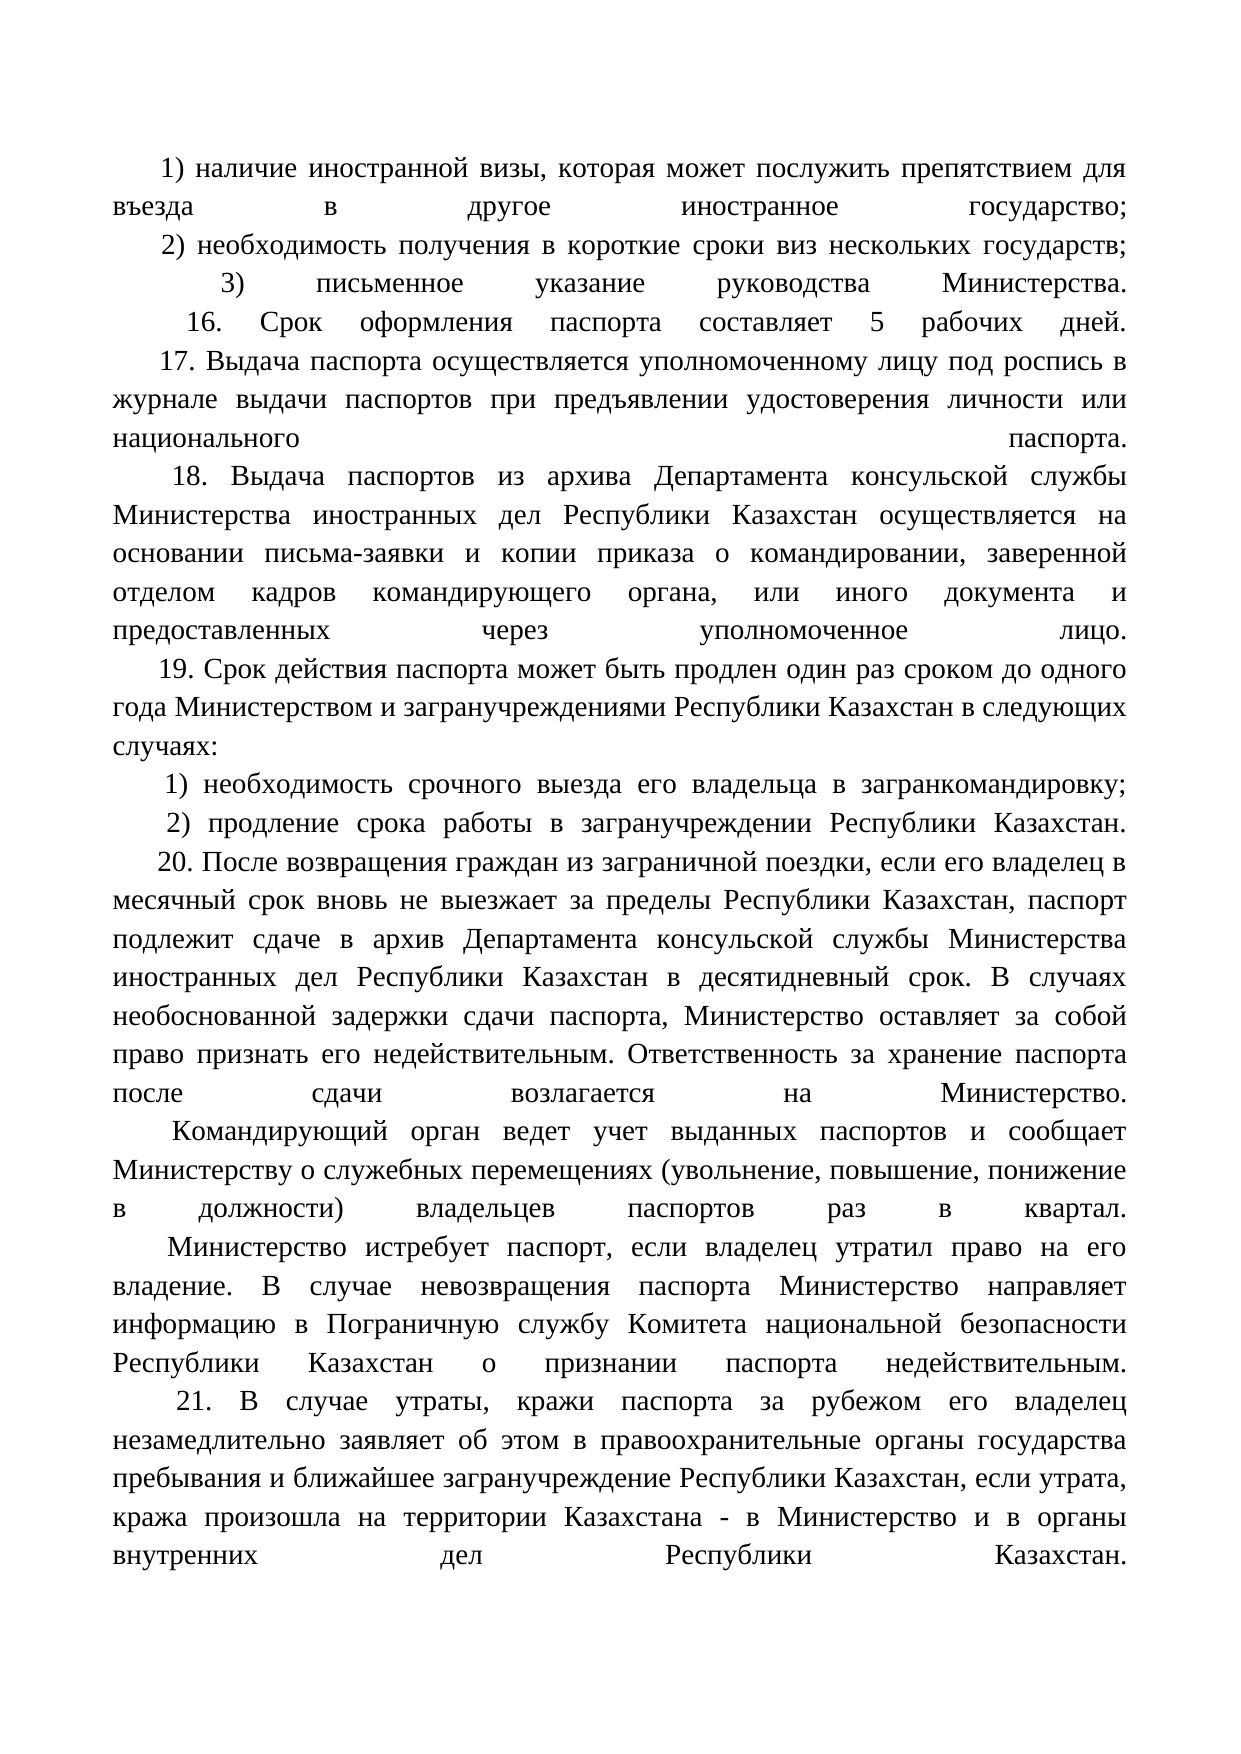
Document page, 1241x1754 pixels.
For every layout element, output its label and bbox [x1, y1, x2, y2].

text [112, 150, 1128, 1571]
